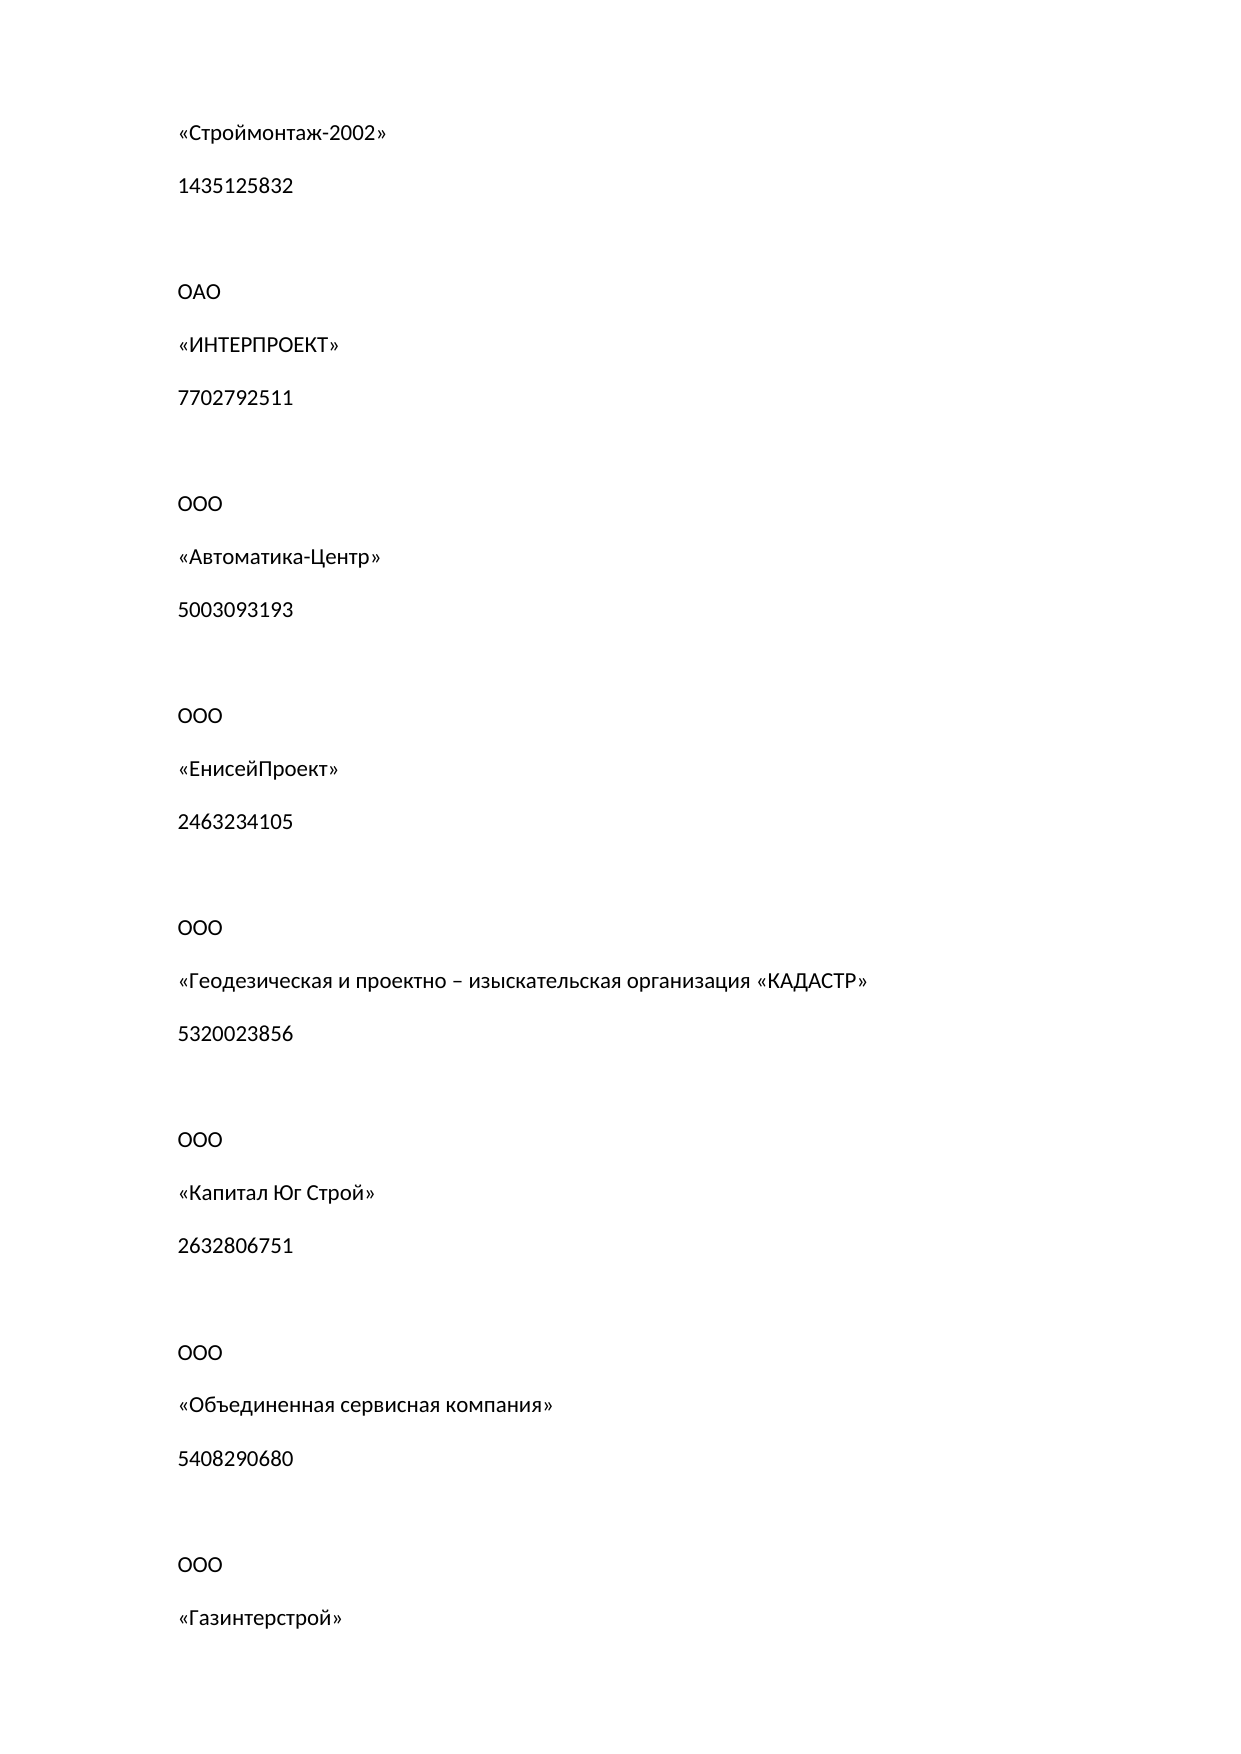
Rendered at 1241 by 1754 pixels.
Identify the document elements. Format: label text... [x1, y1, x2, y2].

text ООО [177, 1338, 1152, 1366]
text «Газинтерстрой» [177, 1603, 1152, 1631]
text 5320023856 [177, 1019, 1152, 1047]
text ОАО [177, 277, 1152, 305]
text ООО [177, 1550, 1152, 1578]
text «Геодезическая и проектно – изыскательская организация «КАДАСТР» [177, 966, 1152, 994]
text «Автоматика-Центр» [177, 542, 1152, 570]
text 5003093193 [177, 595, 1152, 623]
text ООО [177, 913, 1152, 941]
text «Объединенная сервисная компания» [177, 1391, 1152, 1419]
text ООО [177, 1126, 1152, 1153]
text 1435125832 [177, 171, 1152, 199]
text «Капитал Юг Строй» [177, 1178, 1152, 1207]
text «Строймонтаж-2002» [177, 118, 1152, 146]
text ООО [177, 701, 1152, 729]
text 5408290680 [177, 1444, 1152, 1472]
text 2463234105 [177, 807, 1152, 835]
text 7702792511 [177, 383, 1152, 411]
text 2632806751 [177, 1232, 1152, 1259]
text «ИНТЕРПРОЕКТ» [177, 330, 1152, 358]
text «ЕнисейПроект» [177, 754, 1152, 782]
text ООО [177, 489, 1152, 517]
